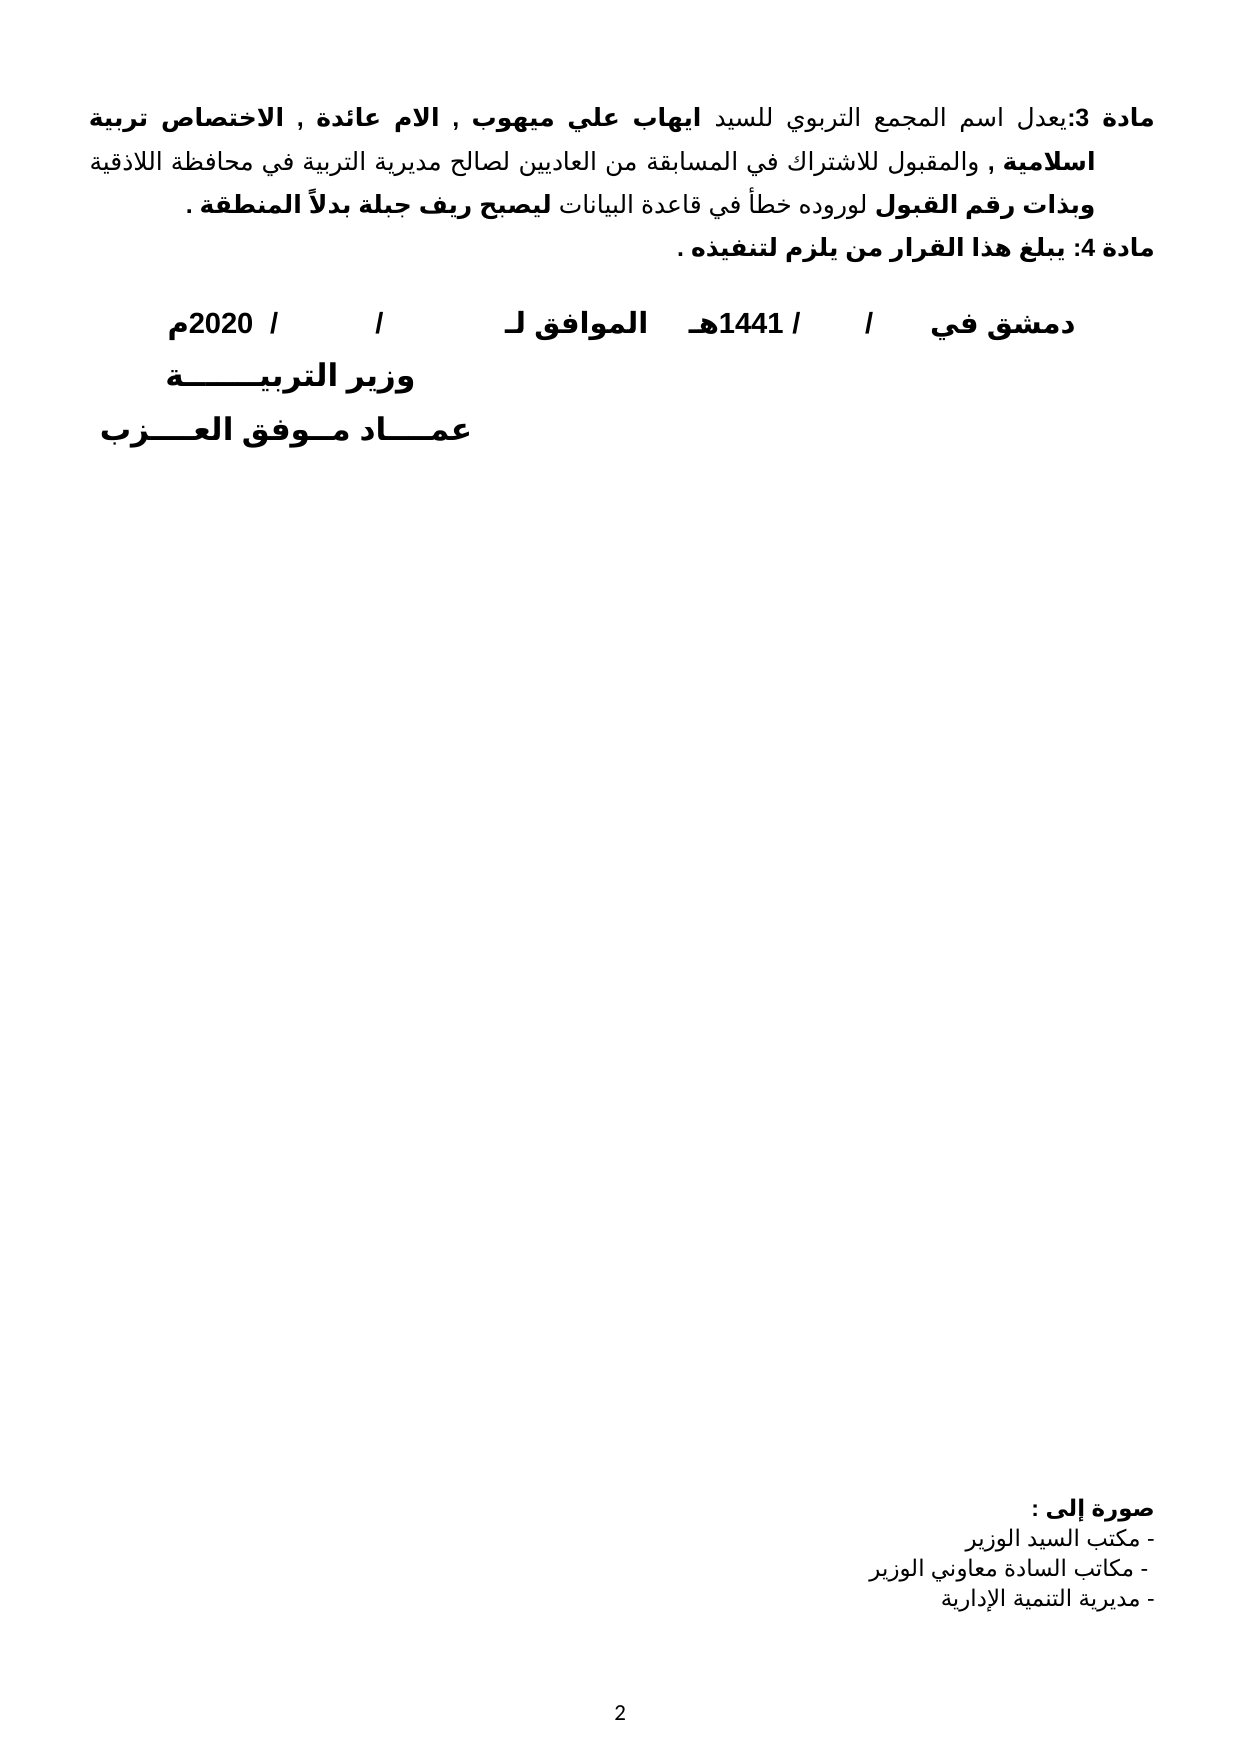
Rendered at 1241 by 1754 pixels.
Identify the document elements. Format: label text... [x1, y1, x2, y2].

text مادة 3:يعدل اسم المجمع التربوي للسيد ايهاب علي ميهوب , الام عائدة , الاختصاص تربية اسلامية , والمقبول للاشتراك في المسابقة من العاديين لصالح مديرية التربية في محافظة اللاذقية وبذات رقم القبول لوروده خطأ في قاعدة البيانات ليصبح ريف جبلة بدلاً المنطقة . [89, 103, 1154, 218]
text دمشق في / / 1441هـ الموافق لـ / / 2020م [89, 306, 1154, 340]
text مادة 4: يبلغ هذا القرار من يلزم لتنفيذه . [89, 233, 1154, 262]
text وزير التربيـــــــة [89, 357, 1152, 393]
text - مكتب السيد الوزير [89, 1525, 1154, 1551]
text صورة إلى : [89, 1494, 1154, 1521]
text - مديرية التنمية الإدارية [89, 1585, 1154, 1611]
text - مكاتب السادة معاوني الوزير [89, 1555, 1154, 1581]
text عمــــاد مــوفق العــــزب [89, 411, 1152, 447]
